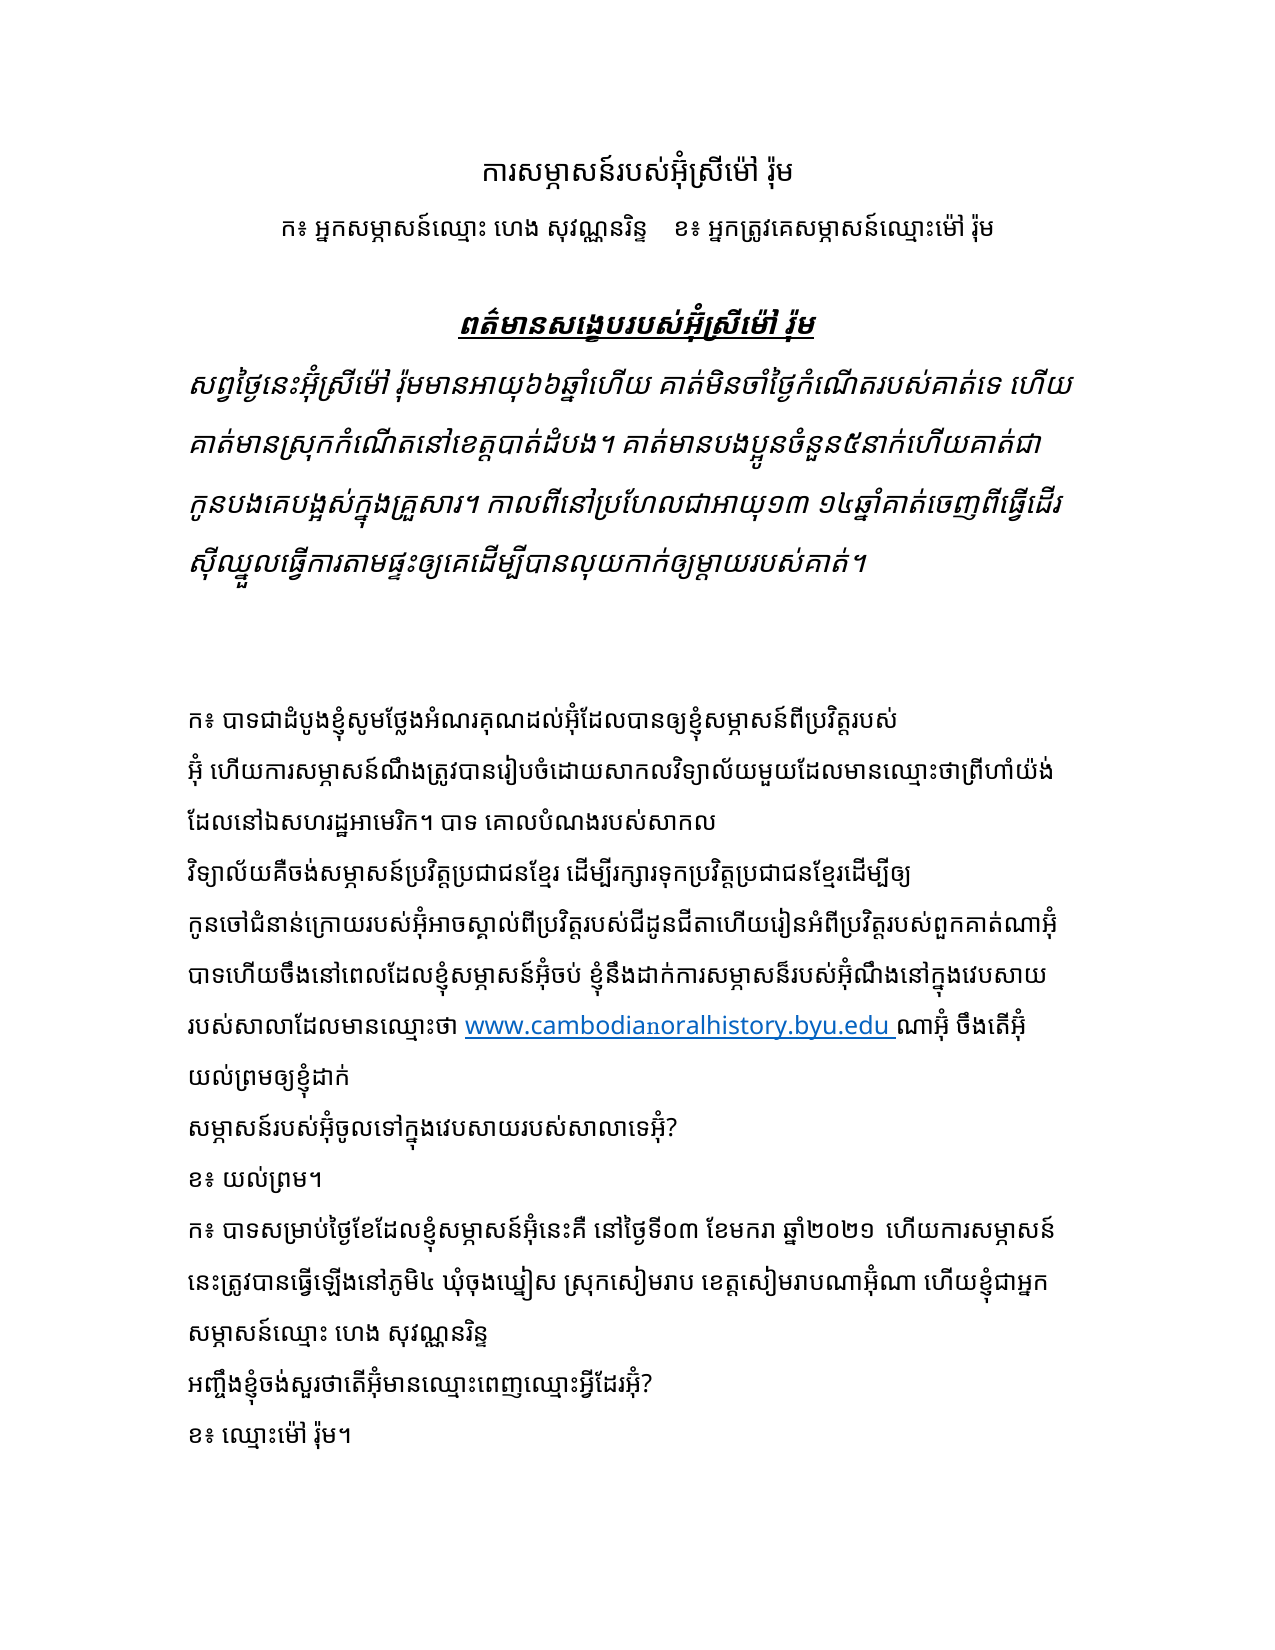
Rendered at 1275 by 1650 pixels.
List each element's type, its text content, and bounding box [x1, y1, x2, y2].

text ក៖ បាទសម្រាប់ថ្ងៃខែដែលខ្ញុំសម្ភាសន៍អ៊ុំនេះគឺ នៅថ្ងៃទី០៣ ខែមករា ឆ្នាំ២០២១​ ហើយការសម្ភាសន៍នេះត្រូវបានធ្វើឡើងនៅភូមិ៤ ឃុំចុងឃ្នៀស ស្រុកសៀមរាប ខេត្តសៀមរាបណាអ៊ុំណា ហើយខ្ញុំជាអ្នកសម្ភាសន៍ឈ្មោះ ហេង សុវណ្ណនរិន្ទ អញ្ចឹងខ្ញុំចង់សួរថាតើអ៊ុំមានឈ្មោះពេញឈ្មោះអ្វីដែរអ៊ុំ? [187, 1212, 1087, 1399]
text ការសម្ភាសន៍របស់អ៊ុំស្រីម៉ៅ រ៉ុម [187, 150, 1087, 190]
text ក៖ អ្នកសម្ភាសន៍ឈ្មោះ ហេង សុវណ្ណនរិន្ទ ខ៖ អ្នកត្រូវគេសម្ភាសន៍ឈ្មោះម៉ៅ រ៉ុម [187, 209, 1087, 243]
text ក៖ បាទជាដំបូងខ្ញុំសូមថ្លែងអំណរគុណដល់អ៊ុំដែលបានឲ្យខ្ញុំសម្ភាសន៍ពីប្រវិត្តរបស់ អ៊ុំ ហើយការសម្ភាសន៍ណឹងត្រូវបានរៀបចំដោយសាកលវិទ្យាល័យមួយដែលមានឈ្មោះថាព្រីហាំយ៉ង់ដែលនៅឯសហរដ្ឋអាមេរិក។ បាទ គោលបំណងរបស់សាកល វិទ្យាល័យគឺចង់សម្ភាសន៍ប្រវិត្តប្រជាជនខ្មែរ ដើម្បីរក្សារទុកប្រវិត្តប្រជាជនខ្មែរដើម្បីឲ្យ កូនចៅជំនាន់ក្រោយរបស់អ៊ុំអាចស្គាល់ពីប្រវិត្តរបស់ជីដូនជីតាហើយរៀនអំពីប្រវិត្តរបស់ពួកគាត់ណាអ៊ុំ បាទហើយចឹងនៅពេលដែលខ្ញុំសម្ភាសន៍អ៊ុំចប់ ខ្ញុំនឹងដាក់ការសម្ភាសន៏របស់អ៊ុំណឹងនៅក្នុងវេបសាយរបស់សាលាដែលមានឈ្មោះថា www.cambodianoralhistory.byu.edu ណាអ៊ុំ ចឹងតើអ៊ុំយល់ព្រមឲ្យខ្ញុំដាក់ សម្ភាសន៍របស់អ៊ុំចូលទៅក្នុងវេបសាយរបស់សាលាទេអ៊ុំ? ខ៖ យល់ព្រម។ [187, 702, 1087, 1195]
text ខ៖ ឈ្មោះម៉ៅ រ៉ុម។ [187, 1416, 1087, 1450]
text សព្វថ្ងៃនេះអ៊ុំស្រីម៉ៅ រ៉ុមមានអាយុ៦៦ឆ្នាំហើយ គាត់មិនចាំថ្ងៃកំណើតរបស់គាត់ទេ ហើយគាត់មានស្រុកកំណើតនៅខេត្តបាត់ដំបង។ គាត់មានបងប្អូនចំនួន៥នាក់ហើយគាត់ជាកូនបងគេបង្អស់ក្នុងគ្រួសារ។ កាលពីនៅប្រហែលជាអាយុ១៣ ១៤ឆ្នាំគាត់ចេញពីធ្វើដើរស៊ីឈ្នួលធ្វើការតាមផ្ទះឲ្យគេដើម្បីបានលុយកាក់ឲ្យម្តាយរបស់គាត់។ [187, 363, 1087, 581]
text ពត៌មានសង្ខេបរបស់អ៊ុំស្រីម៉ៅ រ៉ុម [187, 304, 1087, 343]
